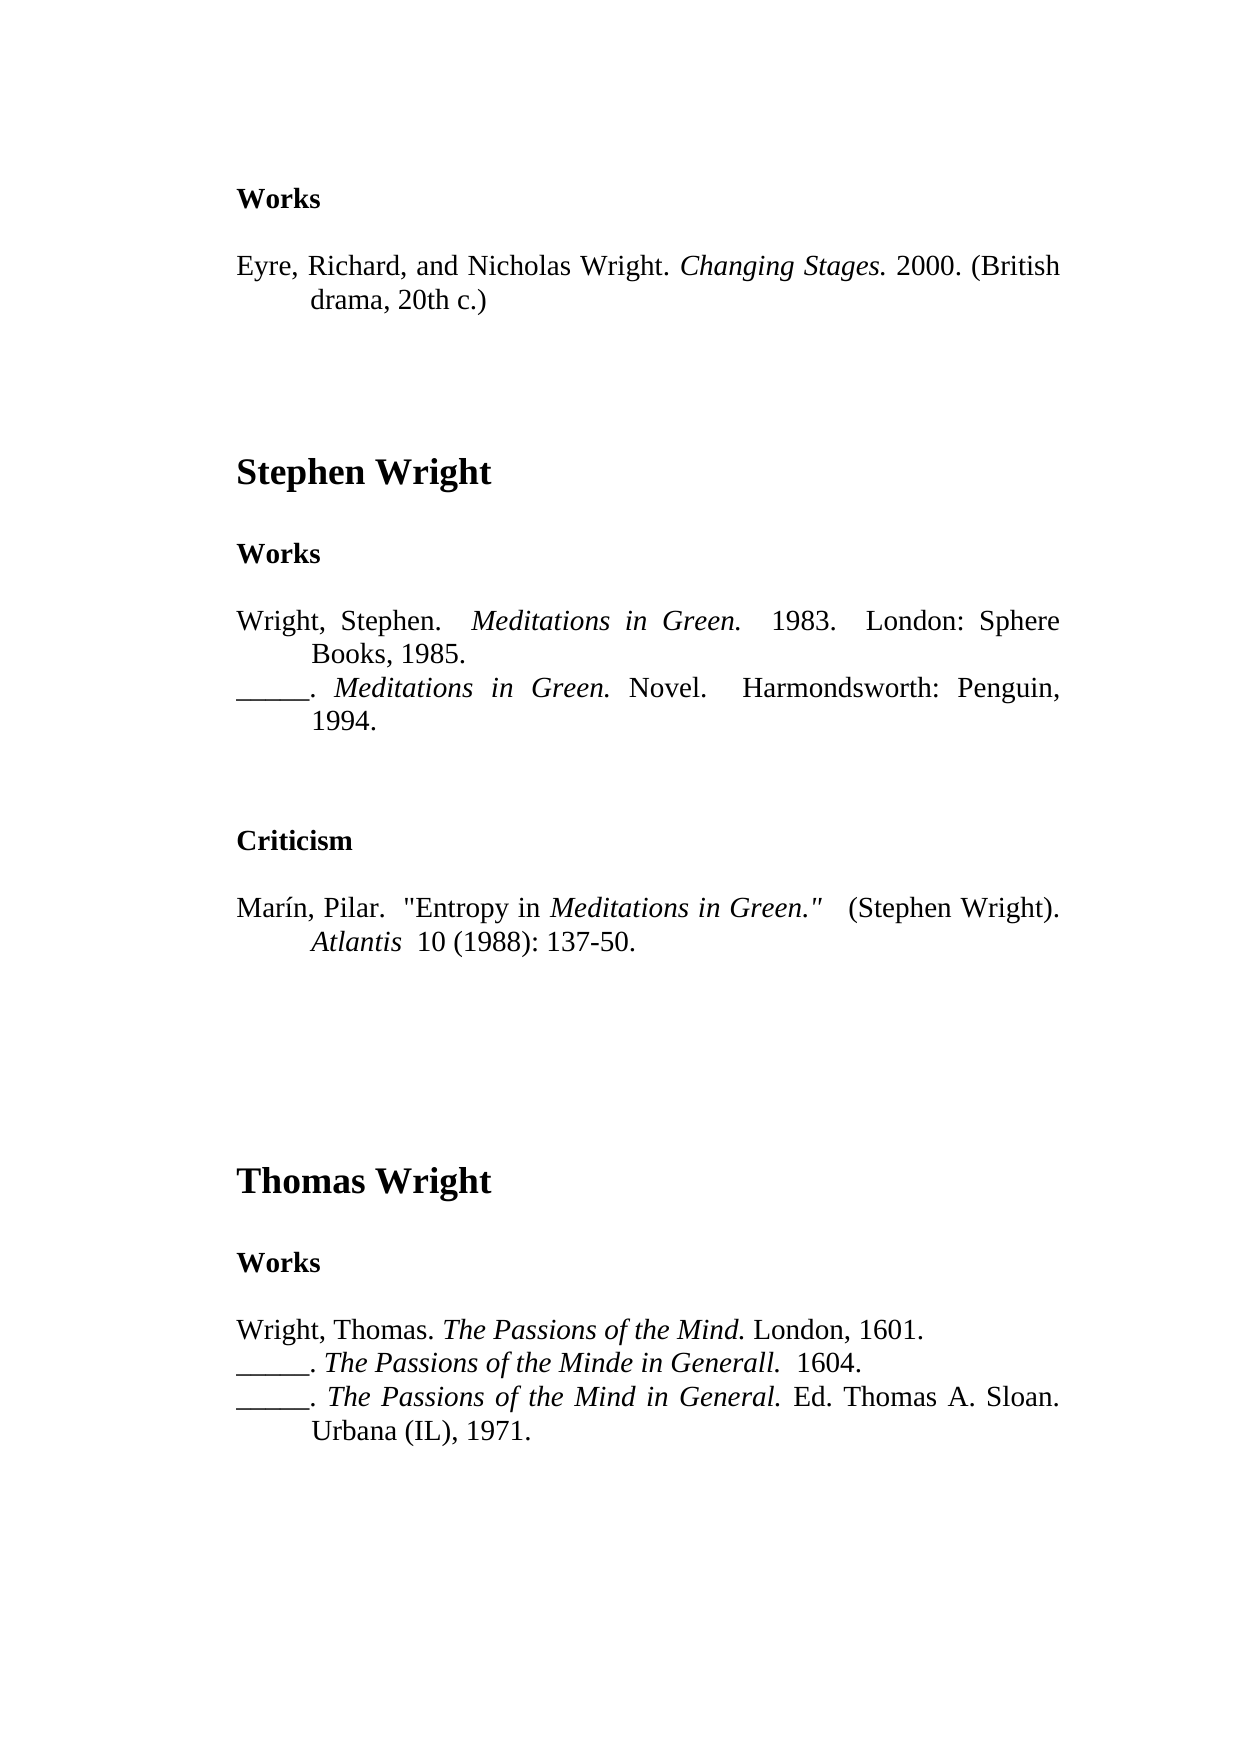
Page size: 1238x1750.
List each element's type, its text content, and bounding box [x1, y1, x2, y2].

text Eyre, Richard, and Nicholas Wright. Changing Stages. 2000. (British drama, 20th c.) [236, 248, 1060, 315]
text Works [236, 536, 1060, 569]
text _____. Meditations in Green. Novel. Harmondsworth: Penguin, 1994. [236, 670, 1060, 737]
text Marín, Pilar. "Entropy in Meditations in Green." (Stephen Wright). Atlantis 10 (1988): 137-50. [236, 890, 1060, 957]
text Stephen Wright [236, 449, 1060, 493]
text Works [236, 181, 1060, 215]
text Wright, Stephen. Meditations in Green. 1983. London: Sphere Books, 1985. [236, 603, 1060, 670]
text Works [236, 1245, 1060, 1278]
text Wright, Thomas. The Passions of the Mind. London, 1601. [236, 1312, 1060, 1346]
text _____. The Passions of the Minde in Generall. 1604. [236, 1346, 1060, 1379]
text _____. The Passions of the Mind in General. Ed. Thomas A. Sloan. Urbana (IL), 1971. [236, 1379, 1060, 1446]
text Criticism [236, 823, 1060, 857]
text Thomas Wright [236, 1159, 1060, 1202]
